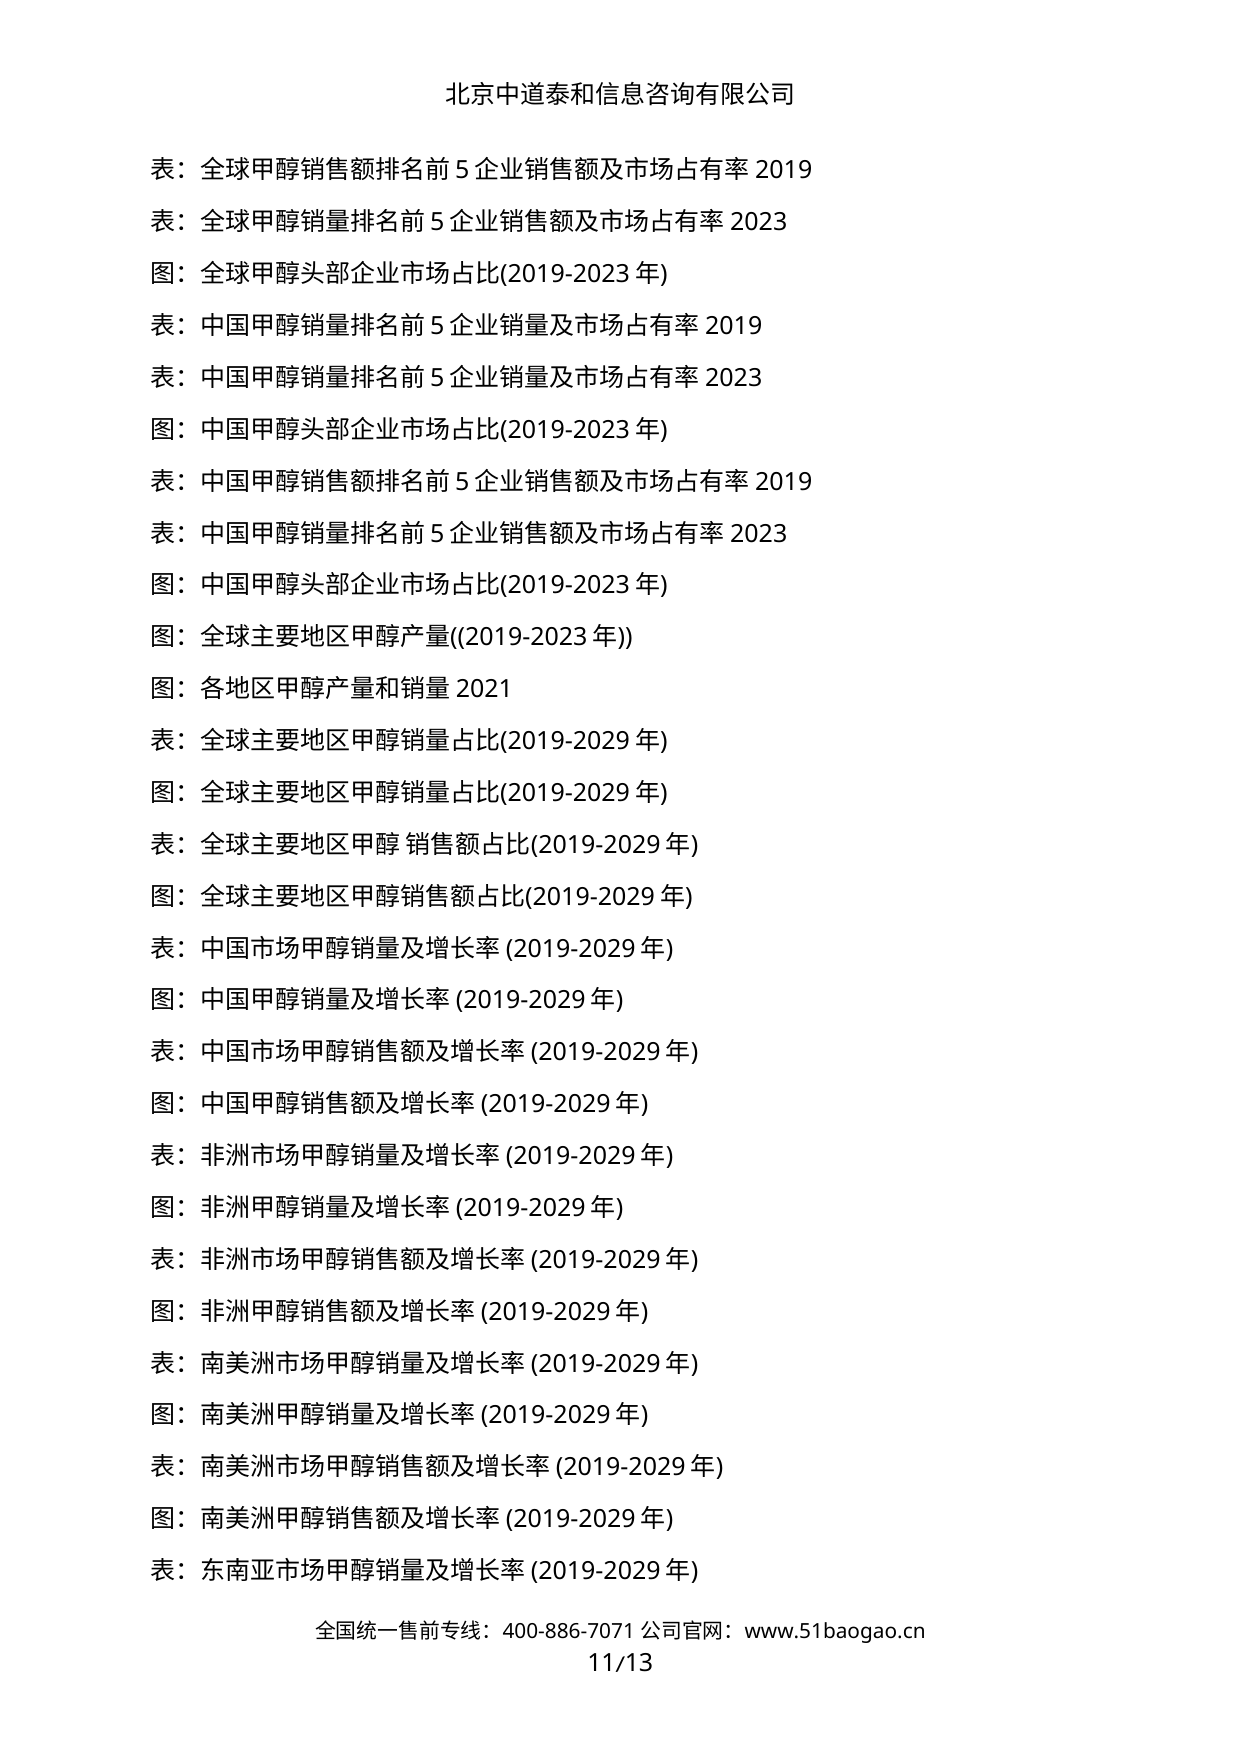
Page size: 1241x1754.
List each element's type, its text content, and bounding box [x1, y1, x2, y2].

text 图：全球主要地区甲醇销量占比(2019-2029年) [150, 772, 1090, 809]
text 图：中国甲醇头部企业市场占比(2019-2023年) [150, 409, 1090, 446]
text 图：中国甲醇头部企业市场占比(2019-2023年) [150, 565, 1090, 601]
text 图：南美洲甲醇销售额及增长率 (2019-2029年) [150, 1499, 1090, 1535]
text 表：东南亚市场甲醇销量及增长率 (2019-2029年) [150, 1551, 1090, 1587]
text 表：南美洲市场甲醇销售额及增长率 (2019-2029年) [150, 1447, 1090, 1483]
text 表：全球甲醇销售额排名前5企业销售额及市场占有率 2019 [150, 150, 1090, 186]
text 图：中国甲醇销售额及增长率 (2019-2029年) [150, 1084, 1090, 1120]
text 图：非洲甲醇销售额及增长率 (2019-2029年) [150, 1291, 1090, 1327]
text 图：全球主要地区甲醇销售额占比(2019-2029年) [150, 876, 1090, 912]
text 图：南美洲甲醇销量及增长率 (2019-2029年) [150, 1395, 1090, 1431]
text 表：中国甲醇销量排名前5企业销售额及市场占有率 2023 [150, 513, 1090, 549]
text 表：全球主要地区甲醇销量占比(2019-2029年) [150, 721, 1090, 757]
text 表：中国甲醇销量排名前5企业销量及市场占有率 2023 [150, 357, 1090, 394]
text 图：各地区甲醇产量和销量 2021 [150, 669, 1090, 705]
text 图：中国甲醇销量及增长率 (2019-2029年) [150, 980, 1090, 1016]
text 图：非洲甲醇销量及增长率 (2019-2029年) [150, 1187, 1090, 1224]
text 图：全球甲醇头部企业市场占比(2019-2023年) [150, 254, 1090, 290]
text 表：全球主要地区甲醇 销售额占比(2019-2029年) [150, 824, 1090, 861]
text 表：全球甲醇销量排名前5企业销售额及市场占有率 2023 [150, 202, 1090, 238]
text 表：非洲市场甲醇销售额及增长率 (2019-2029年) [150, 1239, 1090, 1276]
text 表：中国市场甲醇销量及增长率 (2019-2029年) [150, 928, 1090, 964]
text 表：中国甲醇销售额排名前5企业销售额及市场占有率 2019 [150, 461, 1090, 497]
text 图：全球主要地区甲醇产量((2019-2023年)) [150, 617, 1090, 653]
text 表：南美洲市场甲醇销量及增长率 (2019-2029年) [150, 1343, 1090, 1379]
text 表：非洲市场甲醇销量及增长率 (2019-2029年) [150, 1136, 1090, 1172]
text 表：中国市场甲醇销售额及增长率 (2019-2029年) [150, 1032, 1090, 1068]
text 表：中国甲醇销量排名前5企业销量及市场占有率 2019 [150, 306, 1090, 342]
